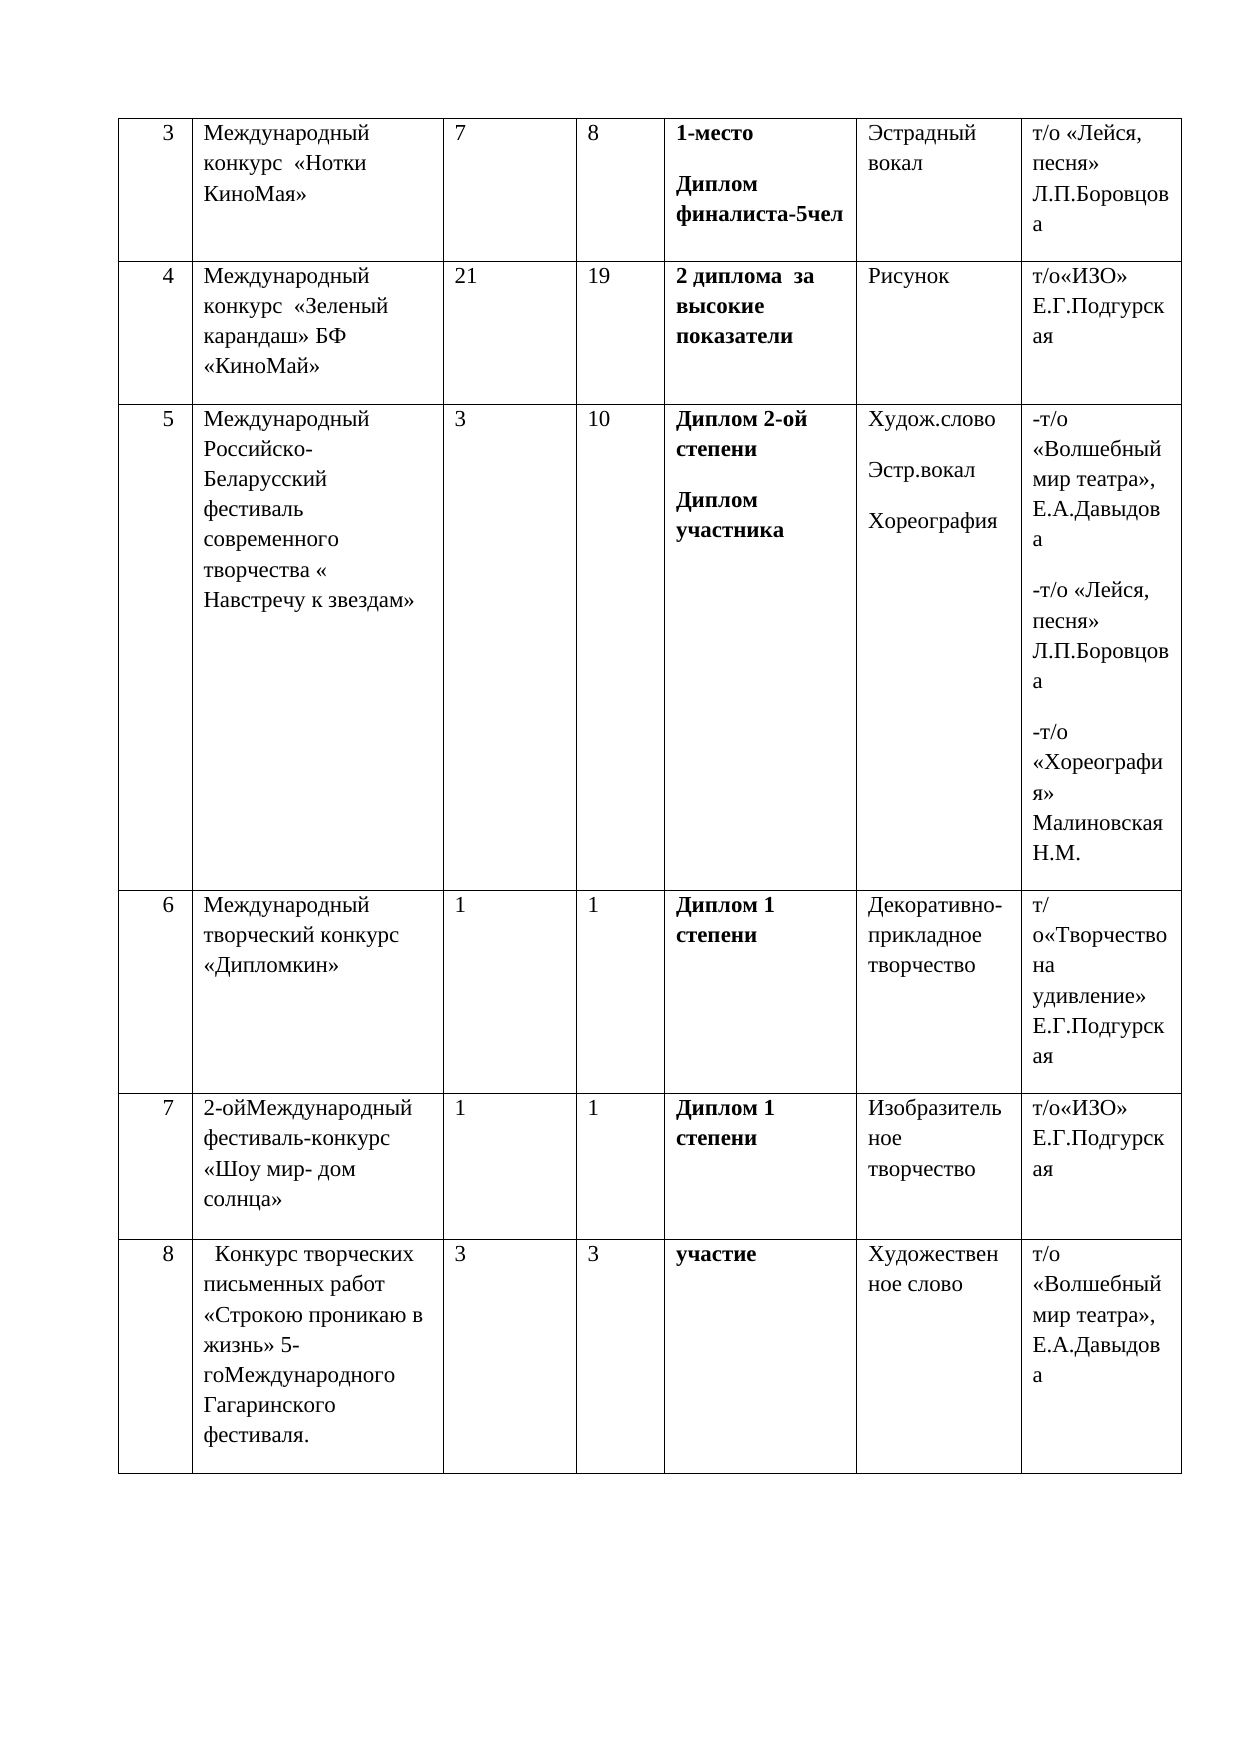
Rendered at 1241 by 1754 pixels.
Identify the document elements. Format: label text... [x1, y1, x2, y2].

table_cell 8 [119, 1240, 192, 1473]
table_cell 1 [444, 891, 576, 1093]
table_cell 19 [577, 262, 664, 403]
table_cell 6 [119, 891, 192, 1093]
table_cell Диплом 1 степени [665, 1094, 856, 1239]
table_cell 3 [577, 1240, 664, 1473]
table_cell 1-место Диплом финалиста-5чел [665, 119, 856, 261]
table_cell Эстрадный вокал [857, 119, 1021, 261]
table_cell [1022, 119, 1181, 261]
table_cell Международный конкурс «Зеленый карандаш» БФ «КиноМай» [193, 262, 443, 403]
table_cell 7 [119, 1094, 192, 1239]
table_cell Конкурс творческих письменных работ «Строкою проникаю в жизнь» 5-гоМеждународного Гагаринского фестиваля. [193, 1240, 443, 1473]
table_cell т/о«ИЗО» Е.Г.Подгурская [1022, 1094, 1181, 1239]
table_cell 3 [444, 405, 576, 890]
table_cell Диплом 2-ой степени Диплом участника [665, 405, 856, 890]
table_cell Рисунок [857, 262, 1021, 403]
table_cell 2 диплома за высокие показатели [665, 262, 856, 403]
table_cell Международный конкурс «Нотки КиноМая» [193, 119, 443, 261]
table_cell 1 [577, 891, 664, 1093]
table_cell 10 [577, 405, 664, 890]
table_cell т/о «Волшебный мир театра», Е.А.Давыдова [1022, 1240, 1181, 1473]
table_cell 2-ойМеждународный фестиваль-конкурс «Шоу мир- дом солнца» [193, 1094, 443, 1239]
table_cell Худож.слово Эстр.вокал Хореография [857, 405, 1021, 890]
table_cell -т/о «Волшебный мир театра», Е.А.Давыдова -т/о «Лейся, песня» Л.П.Боровцова -т/о «Хореография» Малиновская Н.М. [1022, 405, 1181, 890]
table_cell 8 [577, 119, 664, 261]
table_cell Диплом 1 степени [665, 891, 856, 1093]
table_cell Международный Российско-Беларусский фестиваль современного творчества « Навстречу к звездам» [193, 405, 443, 890]
table_cell Международный творческий конкурс «Дипломкин» [193, 891, 443, 1093]
table_cell 1 [577, 1094, 664, 1239]
table_cell 4 [119, 262, 192, 403]
table_cell т/о«Творчество на удивление» Е.Г.Подгурская [1022, 891, 1181, 1093]
table_cell 3 [119, 119, 192, 261]
table_cell Декоративно-прикладное творчество [857, 891, 1021, 1093]
table_cell т/о«ИЗО» Е.Г.Подгурская [1022, 262, 1181, 403]
table_cell участие [665, 1240, 856, 1473]
table_cell 21 [444, 262, 576, 403]
table_cell 7 [444, 119, 576, 261]
table_cell 5 [119, 405, 192, 890]
table_cell 3 [444, 1240, 576, 1473]
table_cell Художественное слово [857, 1240, 1021, 1473]
table_cell Изобразительное творчество [857, 1094, 1021, 1239]
table_cell 1 [444, 1094, 576, 1239]
